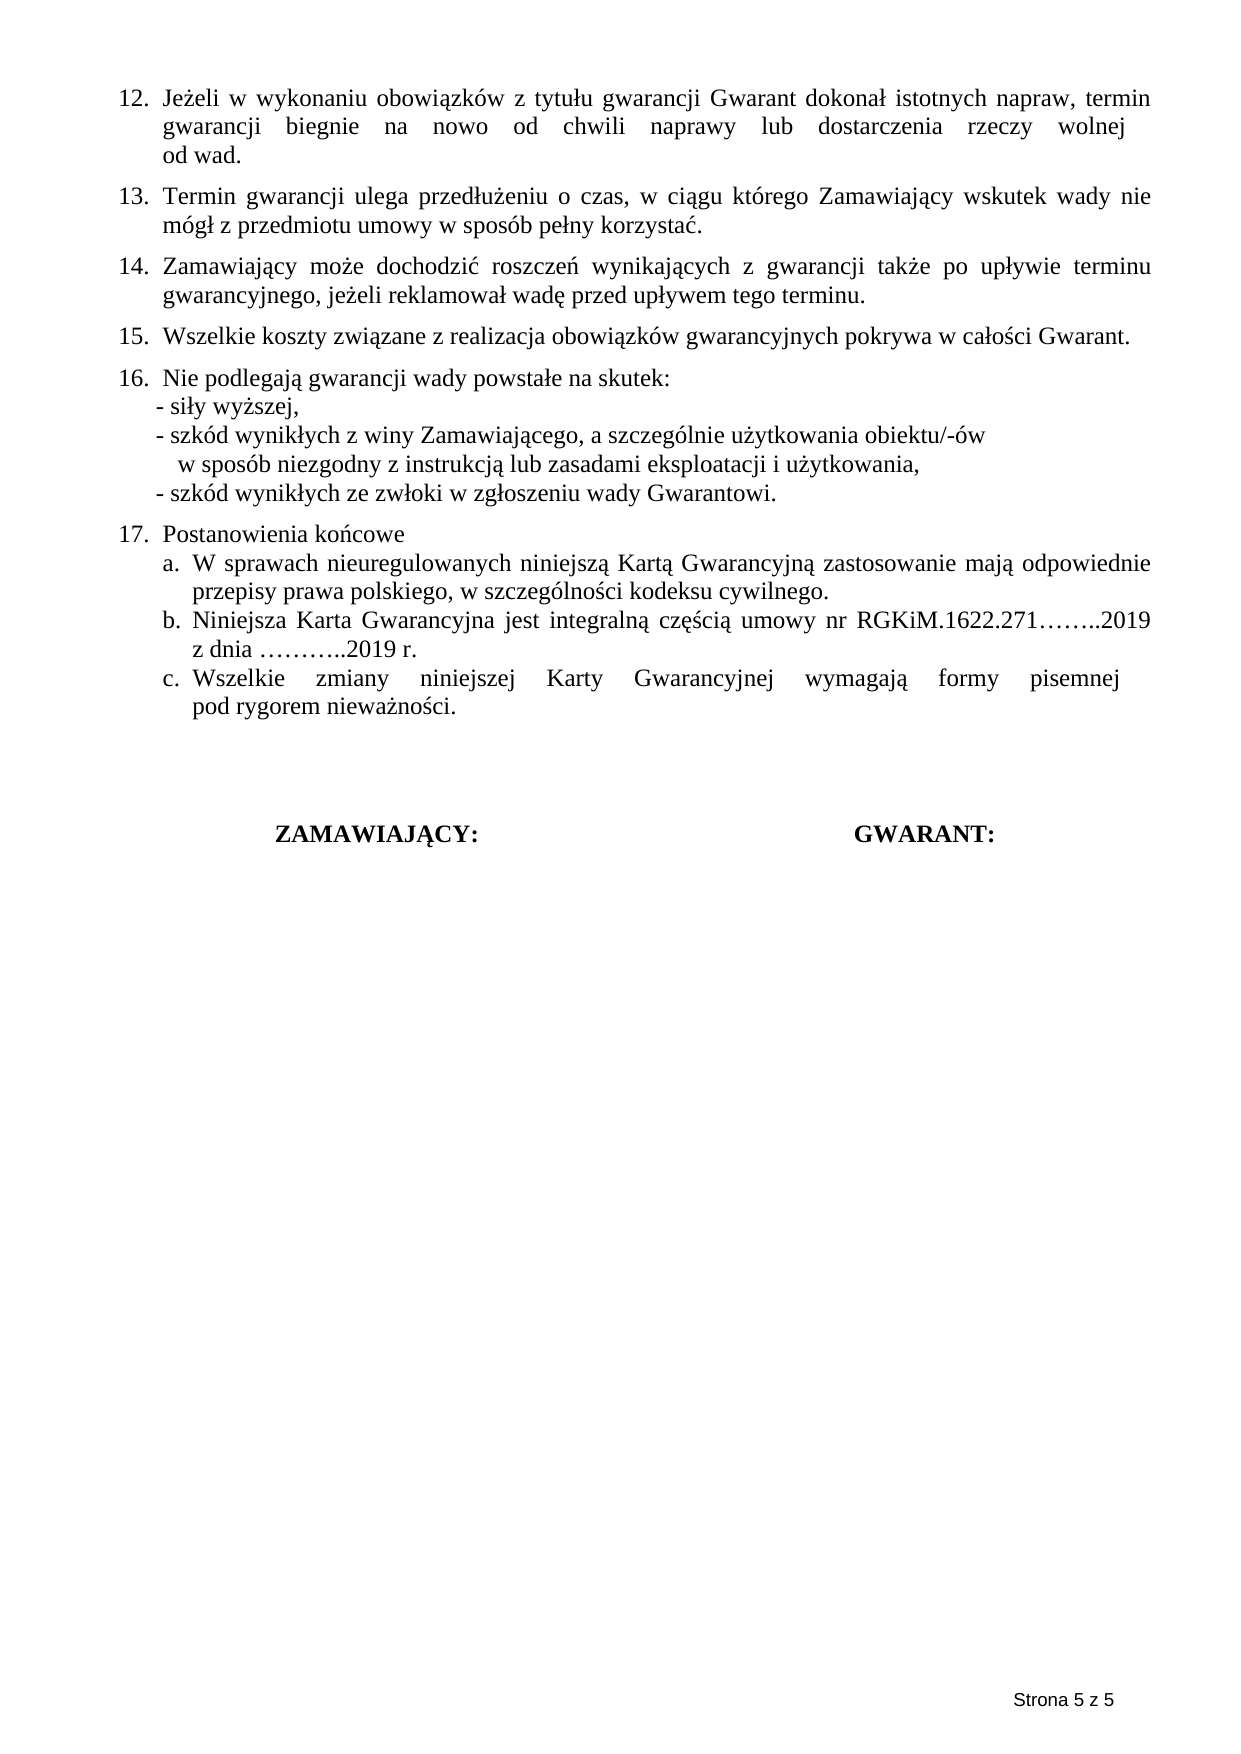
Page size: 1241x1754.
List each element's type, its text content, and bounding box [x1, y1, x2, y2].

list Niniejsza Karta Gwarancyjna jest integralną częścią umowy nr RGKiM.1622.271……..2019 z dnia ………..2019 r. [162, 605, 1152, 663]
list Jeżeli w wykonaniu obowiązków z tytułu gwarancji Gwarant dokonał istotnych napraw, termin gwarancji biegnie na nowo od chwili naprawy lub dostarczenia rzeczy wolnej od wad. [118, 83, 1152, 169]
text - szkód wynikłych ze zwłoki w zgłoszeniu wady Gwarantowi. [156, 478, 1152, 506]
list Zamawiający może dochodzić roszczeń wynikających z gwarancji także po upływie terminu gwarancyjnego, jeżeli reklamował wadę przed upływem tego terminu. [118, 251, 1152, 309]
list Wszelkie zmiany niniejszej Karty Gwarancyjnej wymagają formy pisemnej pod rygorem nieważności. [162, 663, 1152, 720]
list Wszelkie koszty związane z realizacja obowiązków gwarancyjnych pokrywa w całości Gwarant. [118, 321, 1152, 350]
text ZAMAWIAJĄCY: GWARANT: [118, 819, 1152, 848]
text - siły wyższej, [118, 391, 1152, 420]
list Postanowienia końcowe [118, 519, 1152, 548]
list W sprawach nieuregulowanych niniejszą Kartą Gwarancyjną zastosowanie mają odpowiednie przepisy prawa polskiego, w szczególności kodeksu cywilnego. [162, 548, 1152, 605]
text - szkód wynikłych z winy Zamawiającego, a szczególnie użytkowania obiektu/-ów w sposób niezgodny z instrukcją lub zasadami eksploatacji i użytkowania, [156, 420, 1152, 478]
list Termin gwarancji ulega przedłużeniu o czas, w ciągu którego Zamawiający wskutek wady nie mógł z przedmiotu umowy w sposób pełny korzystać. [118, 181, 1152, 239]
list Nie podlegają gwarancji wady powstałe na skutek: [118, 363, 1152, 391]
